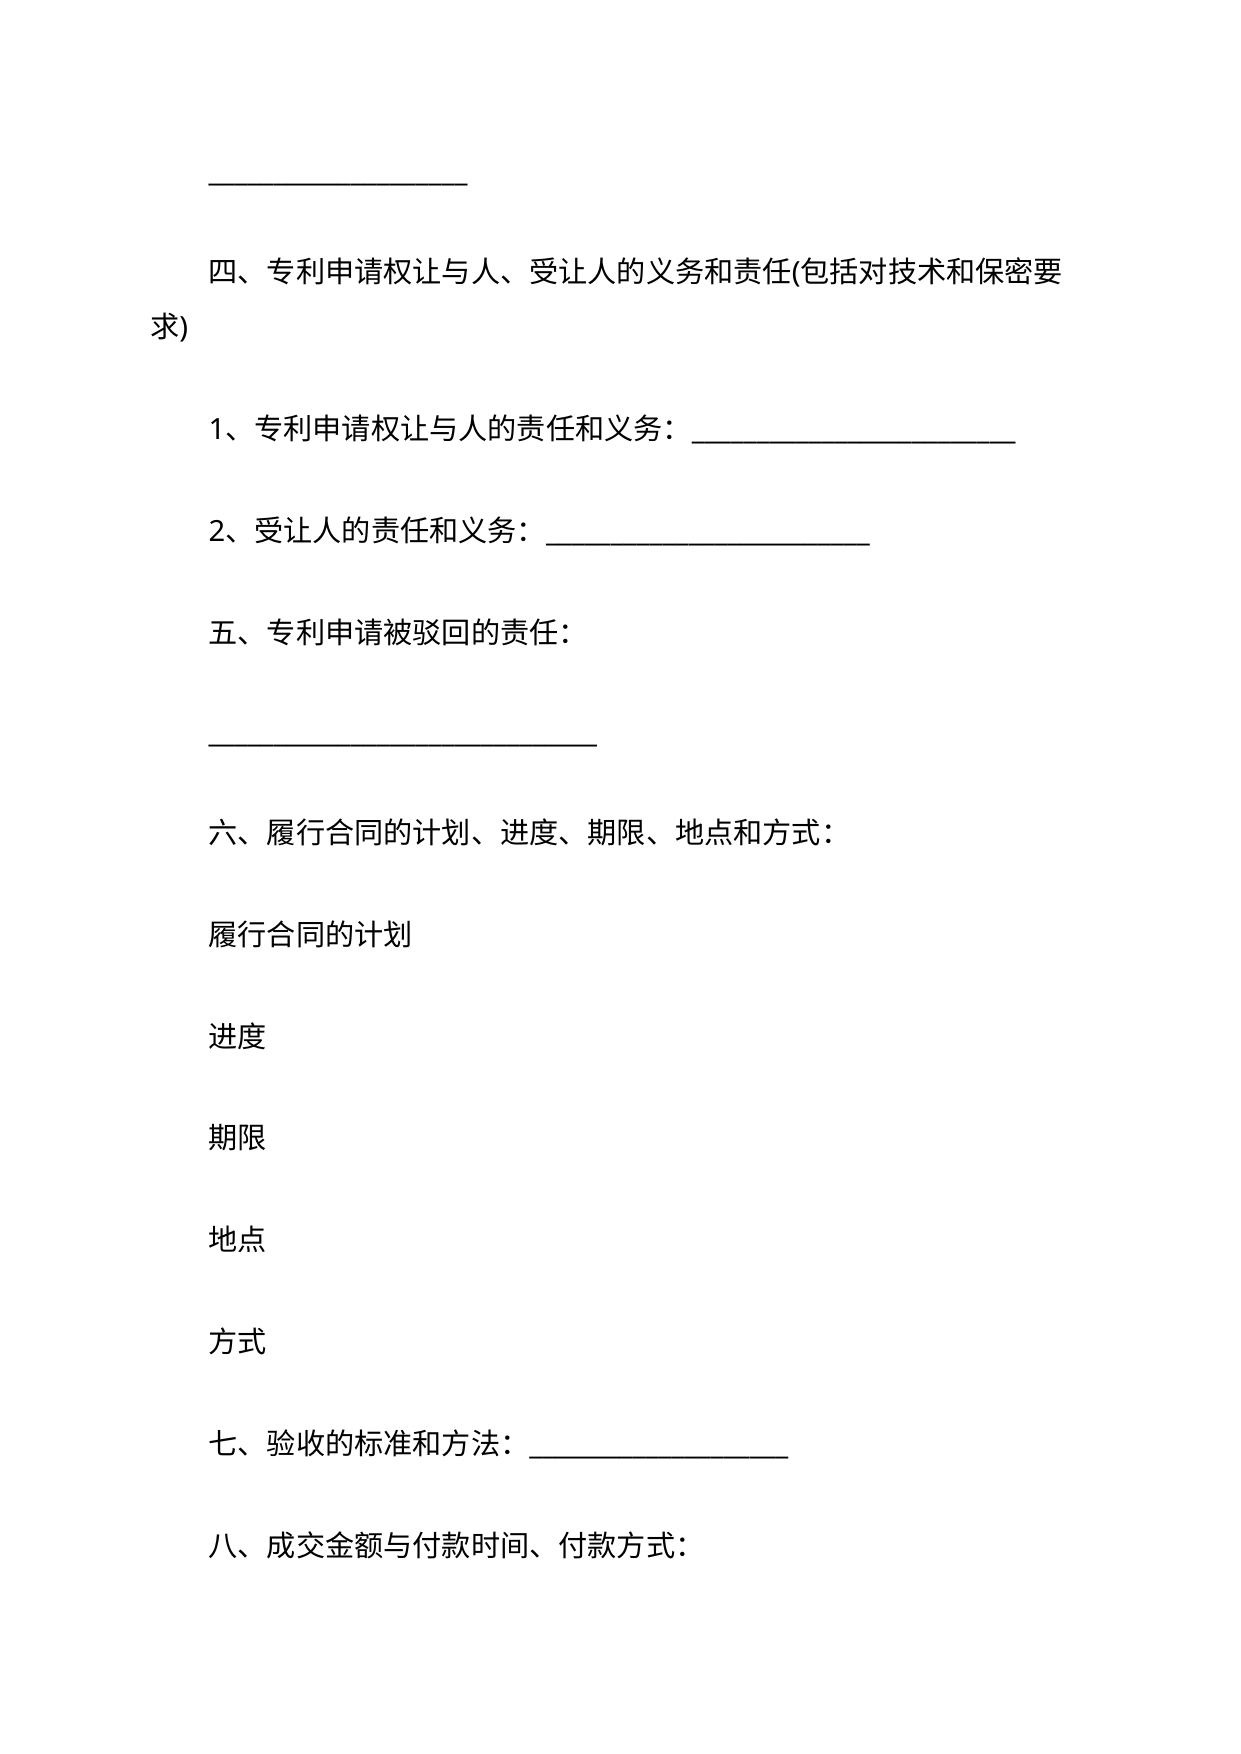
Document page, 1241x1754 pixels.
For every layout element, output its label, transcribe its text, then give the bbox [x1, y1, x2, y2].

text 八、成交金额与付款时间、付款方式： [150, 1522, 1090, 1564]
text 地点 [150, 1217, 1090, 1259]
text 1、专利申请权让与人的责任和义务：_________________________ [150, 405, 1090, 448]
text 五、专利申请被驳回的责任： [150, 609, 1090, 652]
text 方式 [150, 1318, 1090, 1361]
text 2、受让人的责任和义务：_________________________ [150, 507, 1090, 550]
text 进度 [150, 1013, 1090, 1055]
text ____________________ [150, 150, 1090, 190]
text 七、验收的标准和方法：____________________ [150, 1420, 1090, 1463]
text ______________________________ [150, 711, 1090, 751]
text 履行合同的计划 [150, 911, 1090, 954]
text 六、履行合同的计划、进度、期限、地点和方式： [150, 809, 1090, 852]
text 四、专利申请权让与人、受让人的义务和责任(包括对技术和保密要求) [150, 248, 1090, 346]
text 期限 [150, 1115, 1090, 1157]
